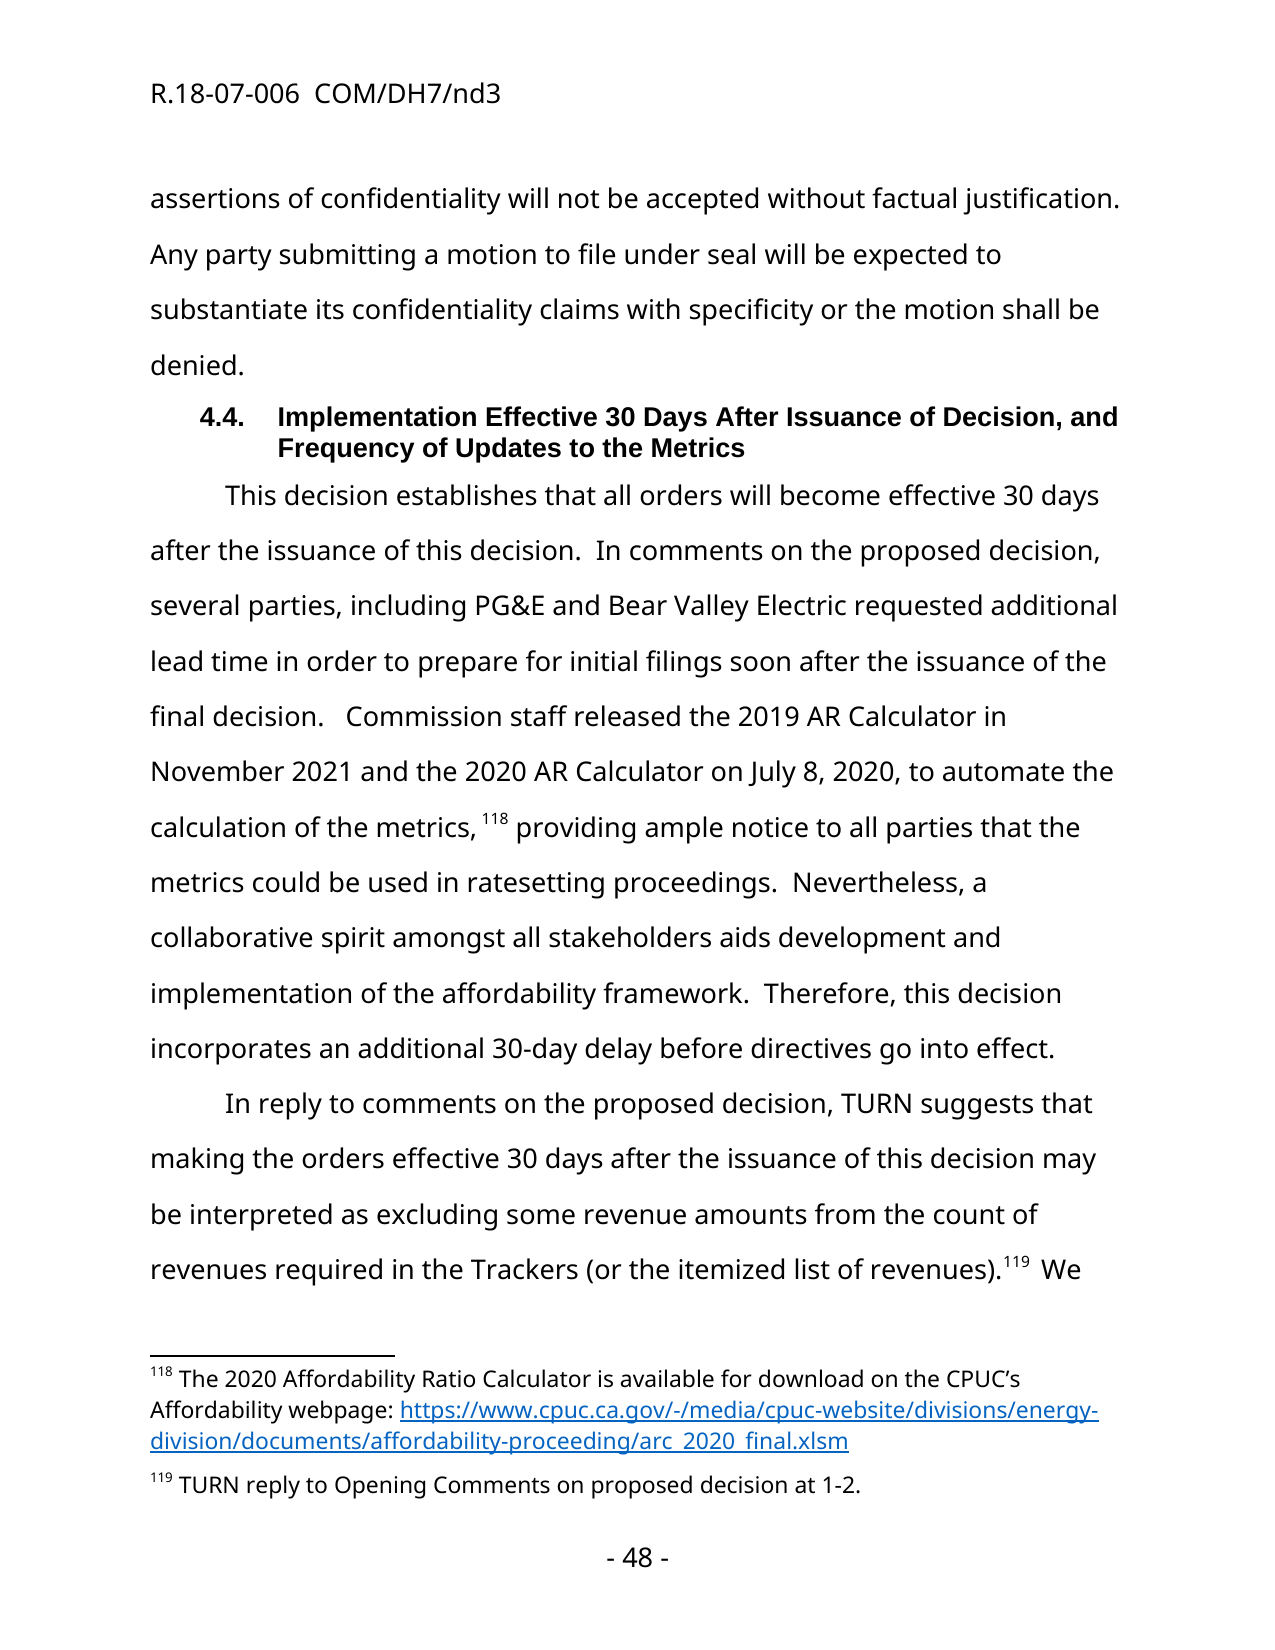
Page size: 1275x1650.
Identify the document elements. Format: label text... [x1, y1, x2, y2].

subtitle Implementation Effective 30 Days After Issuance of Decision, and Frequency of Updates to the Metrics [199, 401, 1125, 464]
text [150, 1085, 1125, 1287]
text This decision establishes that all orders will become effective 30 days after the issuance of this decision. In comments on the proposed decision, several parties, including PG&E and Bear Valley Electric requested additional lead time in order to prepare for initial filings soon after the issuance of the final decision. Commission staff released the 2019 AR Calculator in November 2021 and the 2020 AR Calculator on July 8, 2020, to automate the calculation of the metrics, providing ample notice to all parties that the metrics could be used in ratesetting proceedings. Nevertheless, a collaborative spirit amongst all stakeholders aids development and implementation of the affordability framework. Therefore, this decision incorporates an additional 30-day delay before directives go into effect. [150, 476, 1125, 1066]
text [150, 180, 1125, 383]
